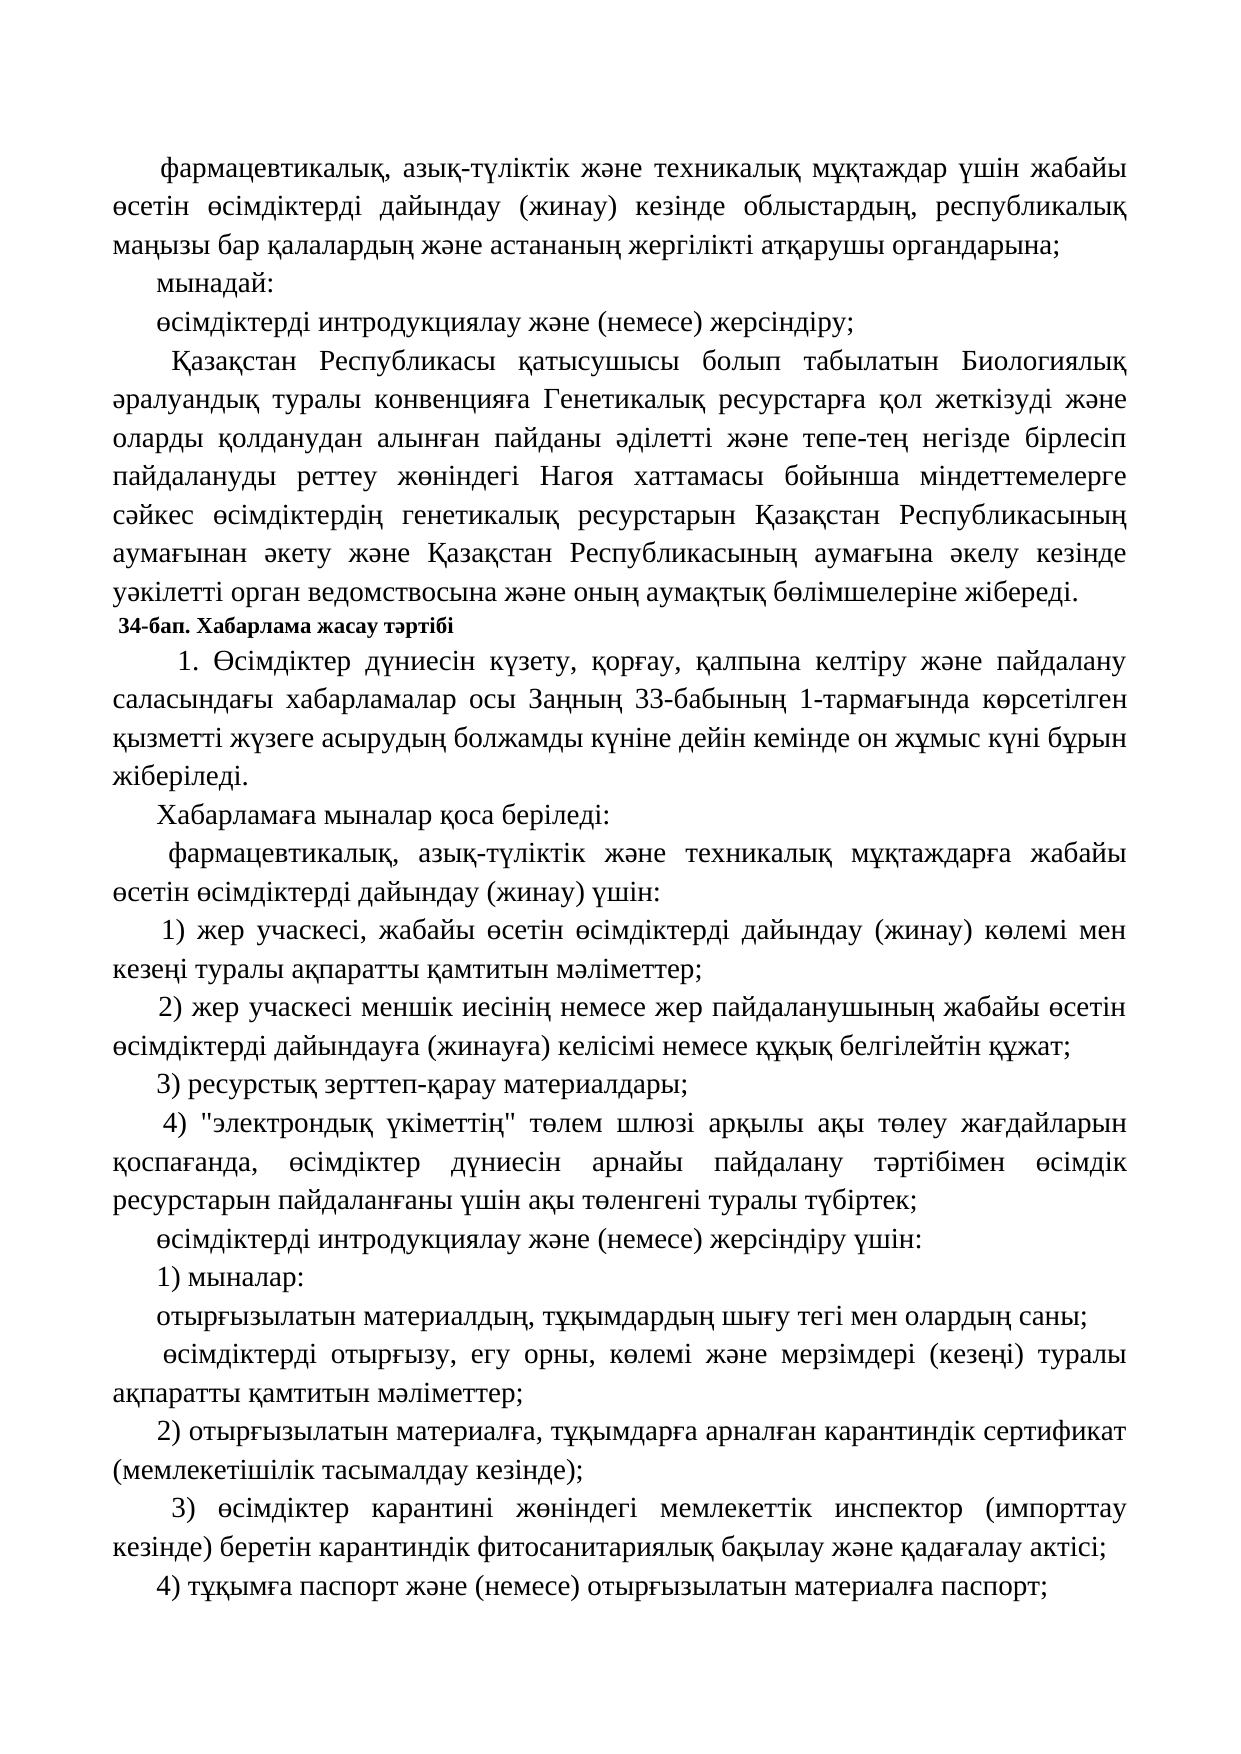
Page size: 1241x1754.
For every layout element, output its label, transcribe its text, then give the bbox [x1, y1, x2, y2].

text 3) өсімдіктер карантині жөніндегі мемлекеттік инспектор (импорттау кезінде) беретін карантиндік фитосанитариялық бақылау және қадағалау актісі; [112, 1491, 1128, 1563]
text фармацевтикалық, азық-түліктік және техникалық мұқтаждар үшін жабайы өсетін өсімдіктерді дайындау (жинау) кезінде облыстардың, республикалық маңызы бар қалалардың және астананың жергілікті атқарушы органдарына; [112, 150, 1128, 261]
text өсімдіктерді интродукциялау және (немесе) жерсіндіру үшін: [112, 1221, 1128, 1254]
text 1) жер учаскесі, жабайы өсетін өсімдіктерді дайындау (жинау) көлемі мен кезеңі туралы ақпаратты қамтитын мәліметтер; [112, 912, 1128, 984]
text отырғызылатын материалдың, тұқымдардың шығу тегі мен олардың саны; [112, 1298, 1128, 1331]
text Қазақстан Республикасы қатысушысы болып табылатын Биологиялық әралуандық туралы конвенцияға Генетикалық ресурстарға қол жеткізуді және оларды қолданудан алынған пайданы әділетті және тепе-тең негізде бірлесіп пайдалануды реттеу жөніндегі Нагоя хаттамасы бойынша міндеттемелерге сәйкес өсімдіктердің генетикалық ресурстарын Қазақстан Республикасының аумағынан әкету және Қазақстан Республикасының аумағына әкелу кезінде уәкілетті орган ведомствосына және оның аумақтық бөлімшелеріне жібереді. [112, 343, 1128, 607]
text 4) тұқымға паспорт және (немесе) отырғызылатын материалға паспорт; [112, 1568, 1128, 1601]
text 3) ресурстық зерттеп-қарау материалдары; [112, 1067, 1128, 1100]
text 2) отырғызылатын материалға, тұқымдарға арналған карантиндік сертификат (мемлекетішілік тасымалдау кезінде); [112, 1413, 1128, 1486]
text 2) жер учаскесі меншік иесінің немесе жер пайдаланушының жабайы өсетін өсімдіктерді дайындауға (жинауға) келісімі немесе құқық белгілейтін құжат; [112, 989, 1128, 1062]
text мынадай: [112, 266, 1128, 299]
text 34-бап. Хабарлама жасау тәртібі [112, 612, 1128, 639]
text өсімдіктерді интродукциялау және (немесе) жерсіндіру; [112, 304, 1128, 338]
text өсімдіктерді отырғызу, егу орны, көлемі және мерзімдері (кезеңі) туралы ақпаратты қамтитын мәліметтер; [112, 1336, 1128, 1408]
text Хабарламаға мыналар қоса беріледі: [112, 797, 1128, 830]
text 1) мыналар: [112, 1259, 1128, 1293]
text 1. Өсімдіктер дүниесін күзету, қорғау, қалпына келтіру және пайдалану саласындағы хабарламалар осы Заңның 33-бабының 1-тармағында көрсетілген қызметті жүзеге асырудың болжамды күніне дейін кемінде он жұмыс күні бұрын жіберіледі. [112, 643, 1128, 792]
text 4) "электрондық үкіметтің" төлем шлюзі арқылы ақы төлеу жағдайларын қоспағанда, өсімдіктер дүниесін арнайы пайдалану тәртібімен өсімдік ресурстарын пайдаланғаны үшін ақы төленгені туралы түбіртек; [112, 1105, 1128, 1216]
text фармацевтикалық, азық-түліктік және техникалық мұқтаждарға жабайы өсетін өсімдіктерді дайындау (жинау) үшін: [112, 835, 1128, 907]
